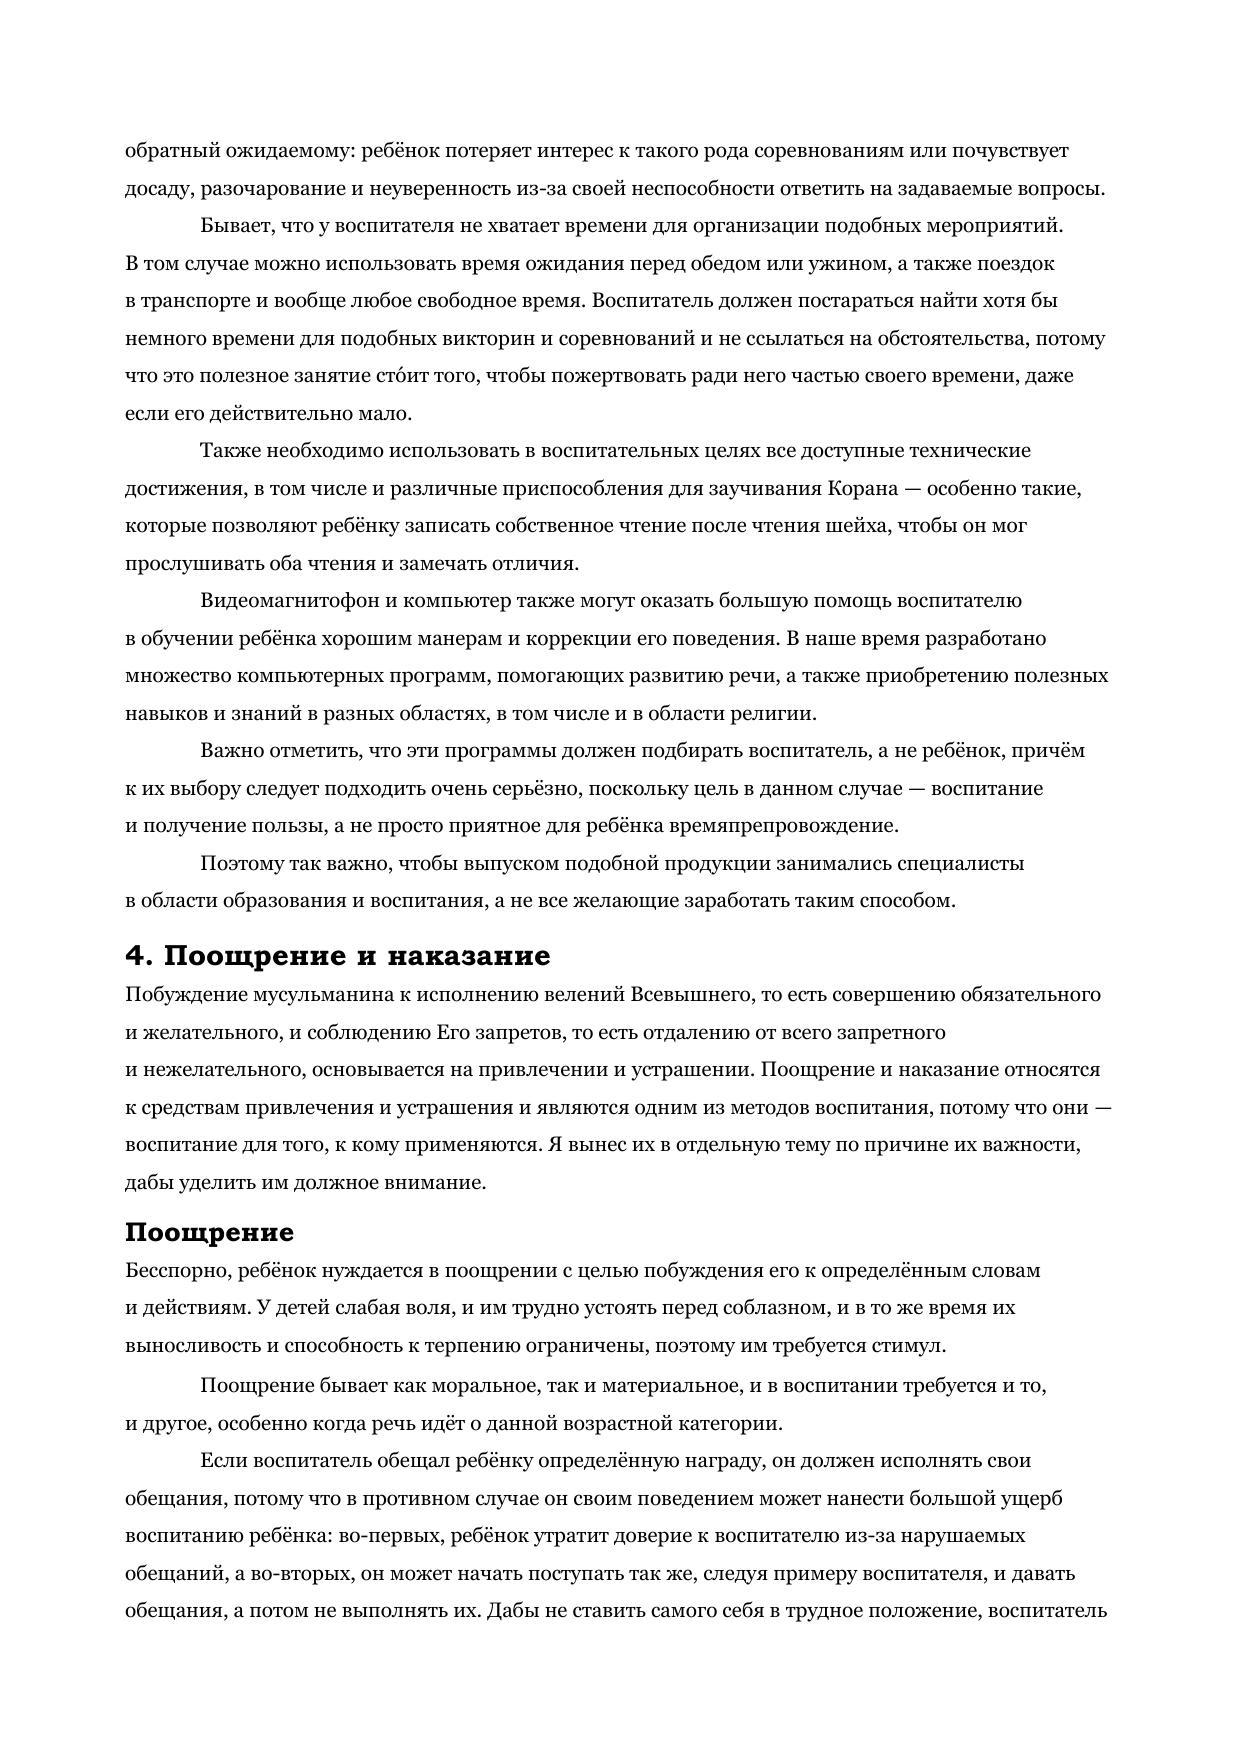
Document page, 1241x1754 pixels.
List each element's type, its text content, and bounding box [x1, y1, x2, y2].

text Бесспорно, ребёнок нуждается в поощрении с целью побуждения его к определённым словам и действиям. У детей слабая воля, и им трудно устоять перед соблазном, и в то же время их выносливость и способность к терпению ограничены, поэтому им требуется стимул. [125, 1247, 1115, 1360]
text Также необходимо использовать в воспитательных целях все доступные технические достижения, в том числе и различные приспособления для заучивания Корана — особенно такие, которые позволяют ребёнку записать собственное чтение после чтения шейха, чтобы он мог прослушивать оба чтения и замечать отличия. [125, 425, 1115, 575]
text Видеомагнитофон и компьютер также могут оказать большую помощь воспитателю в обучении ребёнка хорошим манерам и коррекции его поведения. В наше время разработано множество компьютерных программ, помогающих развитию речи, а также приобретению полезных навыков и знаний в разных областях, в том числе и в области религии. [125, 575, 1115, 725]
text Бывает, что у воспитателя не хватает времени для организации подобных мероприятий. В том случае можно использовать время ожидания перед обедом или ужином, а также поездок в транспорте и вообще любое свободное время. Воспитатель должен постараться найти хотя бы немного времени для подобных викторин и соревнований и не ссылаться на обстоятельства, потому что это полезное занятие стóит того, чтобы пожертвовать ради него частью своего времени, даже если его действительно мало. [125, 200, 1115, 425]
text Важно отметить, что эти программы должен подбирать воспитатель, а не ребёнок, причём к их выбору следует подходить очень серьёзно, поскольку цель в данном случае — воспитание и получение пользы, а не просто приятное для ребёнка времяпрепровождение. [125, 725, 1115, 837]
text 4. Поощрение и наказание [125, 937, 1115, 972]
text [125, 125, 1115, 200]
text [125, 1435, 1115, 1622]
text Поощрение бывает как моральное, так и материальное, и в воспитании требуется и то, и другое, особенно когда речь идёт о данной возрастной категории. [125, 1360, 1115, 1435]
text Побуждение мусульманина к исполнению велений Всевышнего, то есть совершению обязательного и желательного, и соблюдению Его запретов, то есть отдалению от всего запретного и нежелательного, основывается на привлечении и устрашении. Поощрение и наказание относятся к средствам привлечения и устрашения и являются одним из методов воспитания, потому что они — воспитание для того, к кому применяются. Я вынес их в отдельную тему по причине их важности, дабы уделить им должное внимание. [125, 972, 1115, 1197]
text Поощрение [125, 1216, 1115, 1247]
text Поэтому так важно, чтобы выпуском подобной продукции занимались специалисты в области образования и воспитания, а не все желающие заработать таким способом. [125, 837, 1115, 912]
